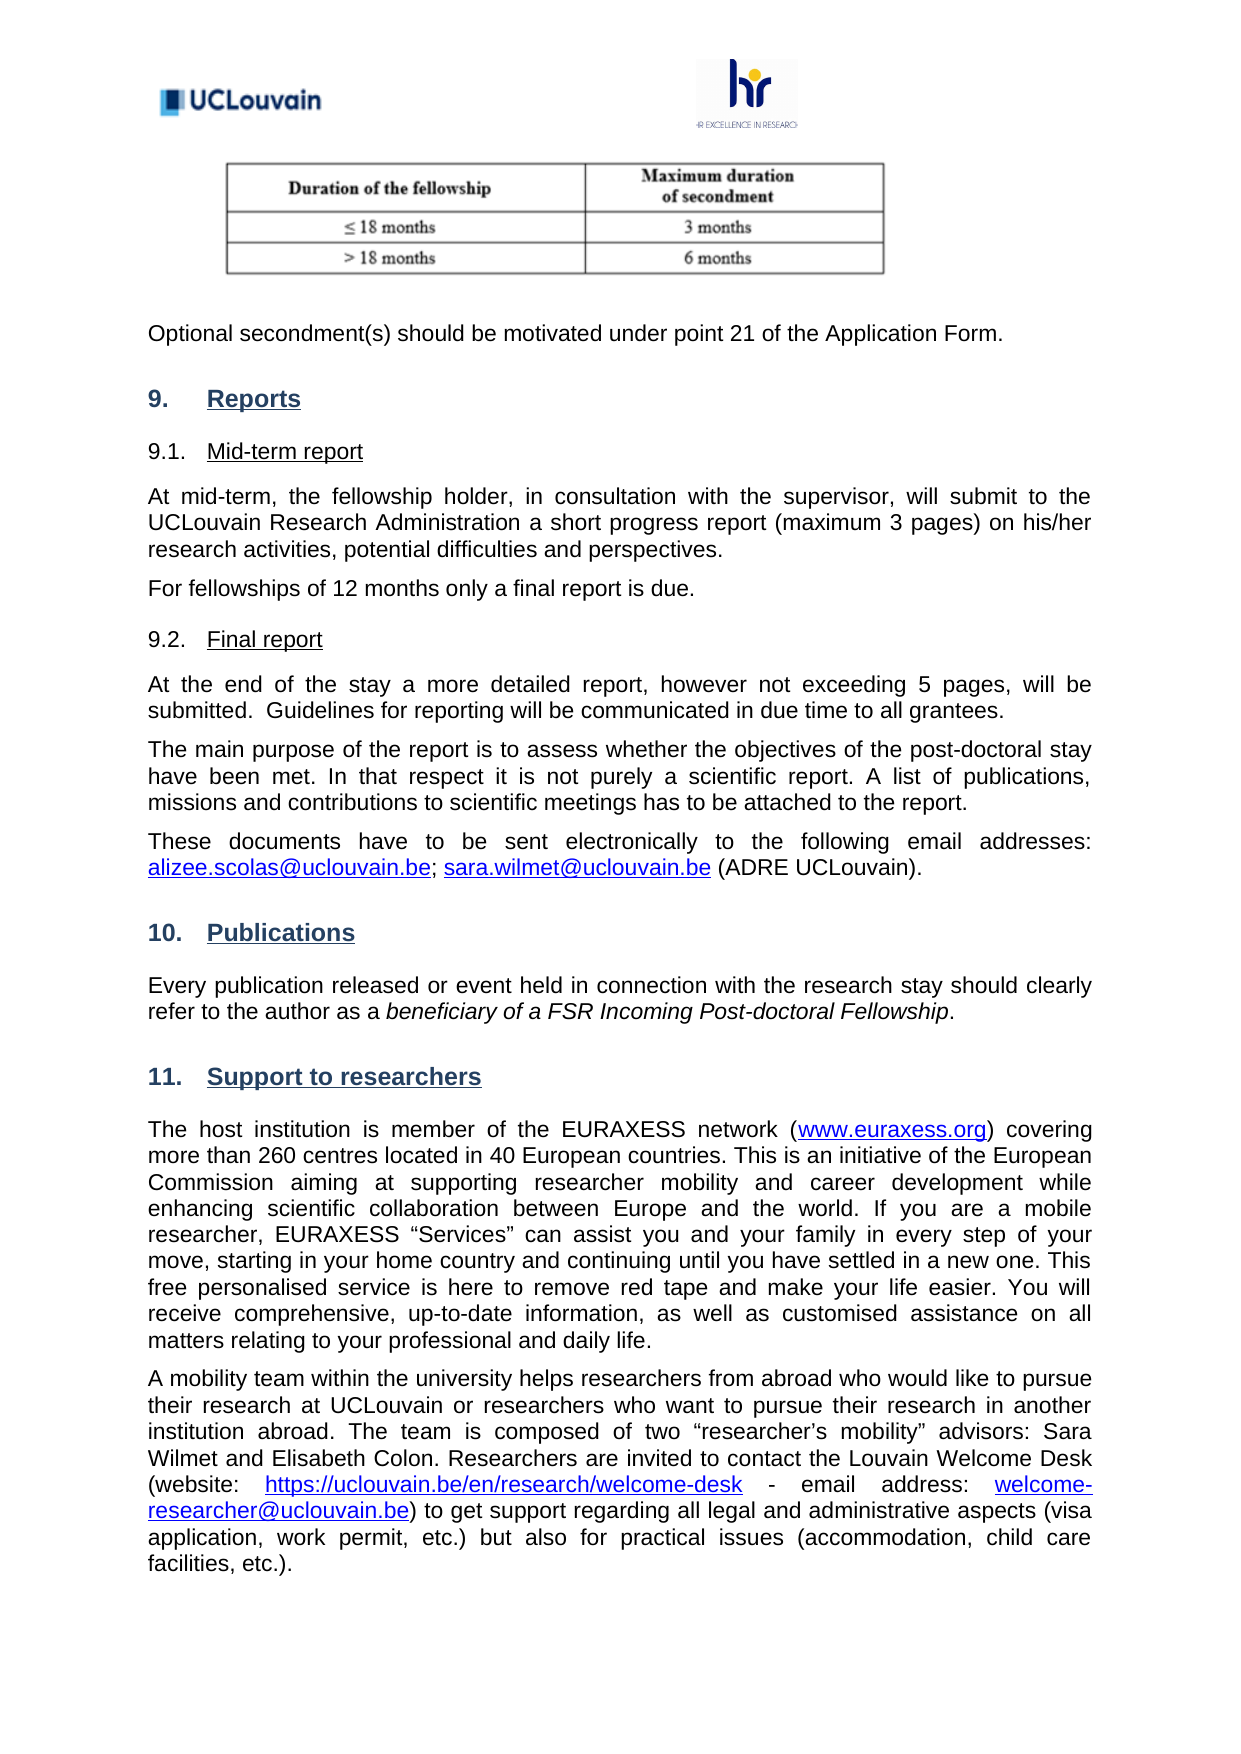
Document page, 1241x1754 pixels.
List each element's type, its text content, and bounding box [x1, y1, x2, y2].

text Every publication released or event held in connection with the research stay should clearly refer to the author as a beneficiary of a FSR Incoming Post-doctoral Fellowship. [148, 972, 1093, 1024]
text A mobility team within the university helps researchers from abroad who would like to pursue their research at UCLouvain or researchers who want to pursue their research in another institution abroad. The team is composed of two “researcher’s mobility” advisors: Sara Wilmet and Elisabeth Colon. Researchers are invited to contact the Louvain Welcome Desk (website: https://uclouvain.be/en/research/welcome-desk - email address: welcome-researcher@uclouvain.be) to get support regarding all legal and administrative aspects (visa application, work permit, etc.) but also for practical issues (accommodation, child care facilities, etc.). [148, 1365, 1093, 1576]
list Publications [148, 918, 1093, 947]
list Mid-term report [148, 438, 1093, 464]
text These documents have to be sent electronically to the following email addresses: alizee.scolas@uclouvain.be; sara.wilmet@uclouvain.be (ADRE UCLouvain). [148, 828, 1093, 881]
list Support to researchers [148, 1062, 1093, 1091]
text The host institution is member of the EURAXESS network (www.euraxess.org) covering more than 260 centres located in 40 European countries. This is an initiative of the European Commission aiming at supporting researcher mobility and career development while enhancing scientific collaboration between Europe and the world. If you are a mobile researcher, EURAXESS “Services” can assist you and your family in every step of your move, starting in your home country and continuing until you have settled in a new one. This free personalised service is here to remove red tape and make your life easier. You will receive comprehensive, up-to-date information, as well as customised assistance on all matters relating to your professional and daily life. [148, 1116, 1093, 1353]
picture [147, 77, 336, 128]
text The main purpose of the report is to assess whether the objectives of the post-doctoral stay have been met. In that respect it is not purely a scientific report. A list of publications, missions and contributions to scientific meetings has to be attached to the report. [148, 736, 1093, 815]
list Reports [148, 384, 1093, 413]
text At the end of the stay a more detailed report, however not exceeding 5 pages, will be submitted. Guidelines for reporting will be communicated in due time to all grantees. [148, 671, 1093, 724]
text For fellowships of 12 months only a final report is due. [148, 574, 1093, 601]
list Final report [148, 626, 1093, 652]
text Optional secondment(s) should be motivated under point 21 of the Application Form. [148, 320, 1093, 347]
picture [696, 59, 798, 128]
text At mid-term, the fellowship holder, in consultation with the supervisor, will submit to the UCLouvain Research Administration a short progress report (maximum 3 pages) on his/her research activities, potential difficulties and perspectives. [148, 483, 1093, 562]
picture [222, 159, 889, 279]
